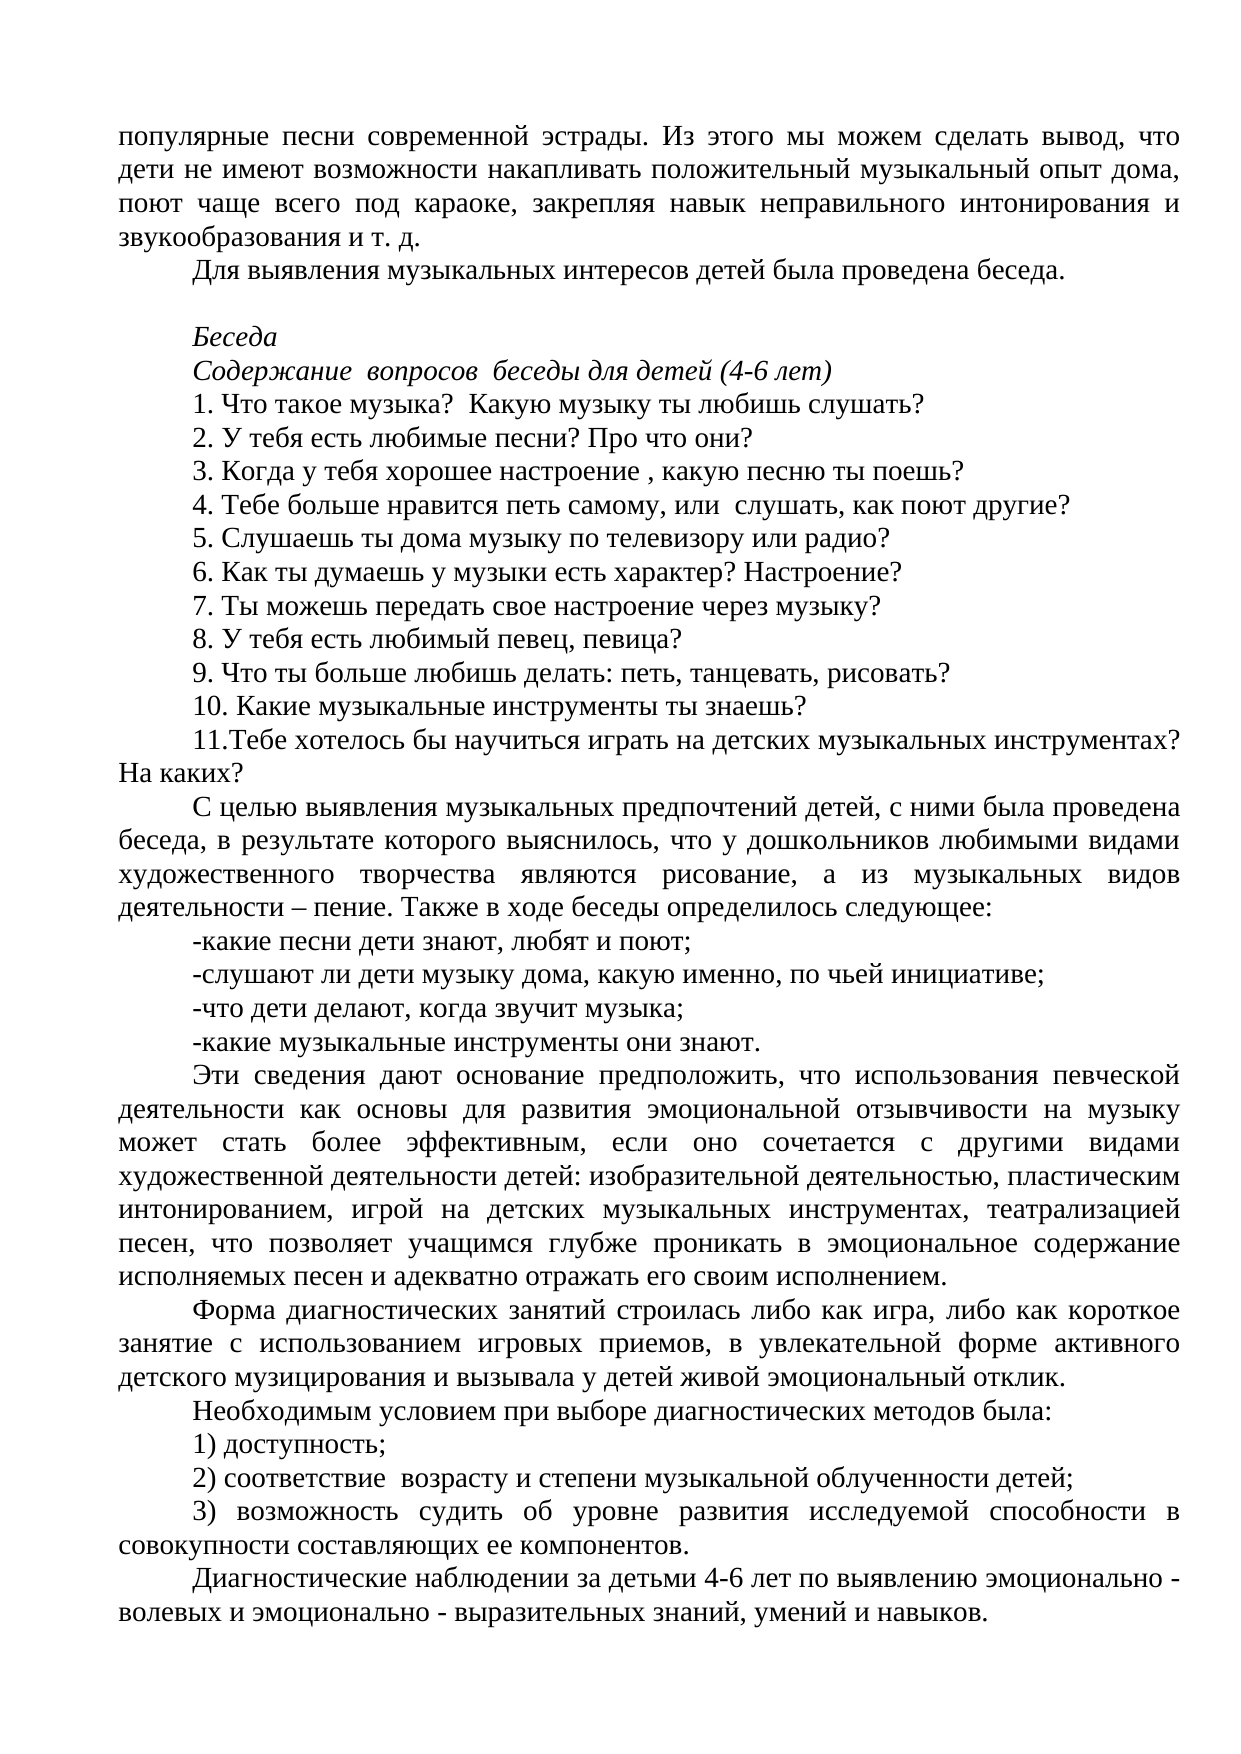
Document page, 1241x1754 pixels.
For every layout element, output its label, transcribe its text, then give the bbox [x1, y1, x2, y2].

text 3. Когда у тебя хорошее настроение , какую песню ты поешь? [118, 453, 1181, 487]
text -что дети делают, когда звучит музыка; [118, 990, 1181, 1024]
text 5. Слушаешь ты дома музыку по телевизору или радио? [118, 521, 1181, 554]
text Беседа [118, 319, 1181, 353]
text 1. Что такое музыка? Какую музыку ты любишь слушать? [118, 386, 1181, 420]
text 6. Как ты думаешь у музыки есть характер? Настроение? [118, 554, 1181, 588]
text 10. Какие музыкальные инструменты ты знаешь? [118, 688, 1181, 722]
list 1) доступность; [118, 1426, 1181, 1460]
text 11.Тебе хотелось бы научиться играть на детских музыкальных инструментах? На каких? [118, 722, 1181, 789]
text 9. Что ты больше любишь делать: петь, танцевать, рисовать? [118, 655, 1181, 688]
text -слушают ли дети музыку дома, какую именно, по чьей инициативе; [118, 957, 1181, 990]
text Для выявления музыкальных интересов детей была проведена беседа. [118, 252, 1181, 286]
text -какие песни дети знают, любят и поют; [118, 923, 1181, 957]
list 2) соответствие возрасту и степени музыкальной облученности детей; [118, 1460, 1181, 1493]
list 3) возможность судить об уровне развития исследуемой способности в совокупности составляющих ее компонентов. [118, 1493, 1181, 1560]
text Содержание вопросов беседы для детей (4-6 лет) [118, 353, 1181, 386]
text Эти сведения дают основание предположить, что использования певческой деятельности как основы для развития эмоциональной отзывчивости на музыку может стать более эффективным, если оно сочетается с другими видами художественной деятельности детей: изобразительной деятельностью, пластическим интонированием, игрой на детских музыкальных инструментах, театрализацией песен, что позволяет учащимся глубже проникать в эмоциональное содержание исполняемых песен и адекватно отражать его своим исполнением. [118, 1057, 1181, 1292]
text Диагностические наблюдении за детьми 4-6 лет по выявлению эмоционально - волевых и эмоционально - выразительных знаний, умений и навыков. [118, 1560, 1181, 1627]
text 2. У тебя есть любимые песни? Про что они? [118, 420, 1181, 453]
text 8. У тебя есть любимый певец, певица? [118, 621, 1181, 655]
text 4. Тебе больше нравится петь самому, или слушать, как поют другие? [118, 487, 1181, 521]
text 7. Ты можешь передать свое настроение через музыку? [118, 588, 1181, 621]
list Необходимым условием при выборе диагностических методов была: [118, 1393, 1181, 1426]
text С целью выявления музыкальных предпочтений детей, с ними была проведена беседа, в результате которого выяснилось, что у дошкольников любимыми видами художественного творчества являются рисование, а из музыкальных видов деятельности – пение. Также в ходе беседы определилось следующее: [118, 789, 1181, 923]
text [118, 118, 1181, 252]
text -какие музыкальные инструменты они знают. [118, 1024, 1181, 1057]
list Форма диагностических занятий строилась либо как игра, либо как короткое занятие с использованием игровых приемов, в увлекательной форме активного детского музицирования и вызывала у детей живой эмоциональный отклик. [118, 1292, 1181, 1393]
